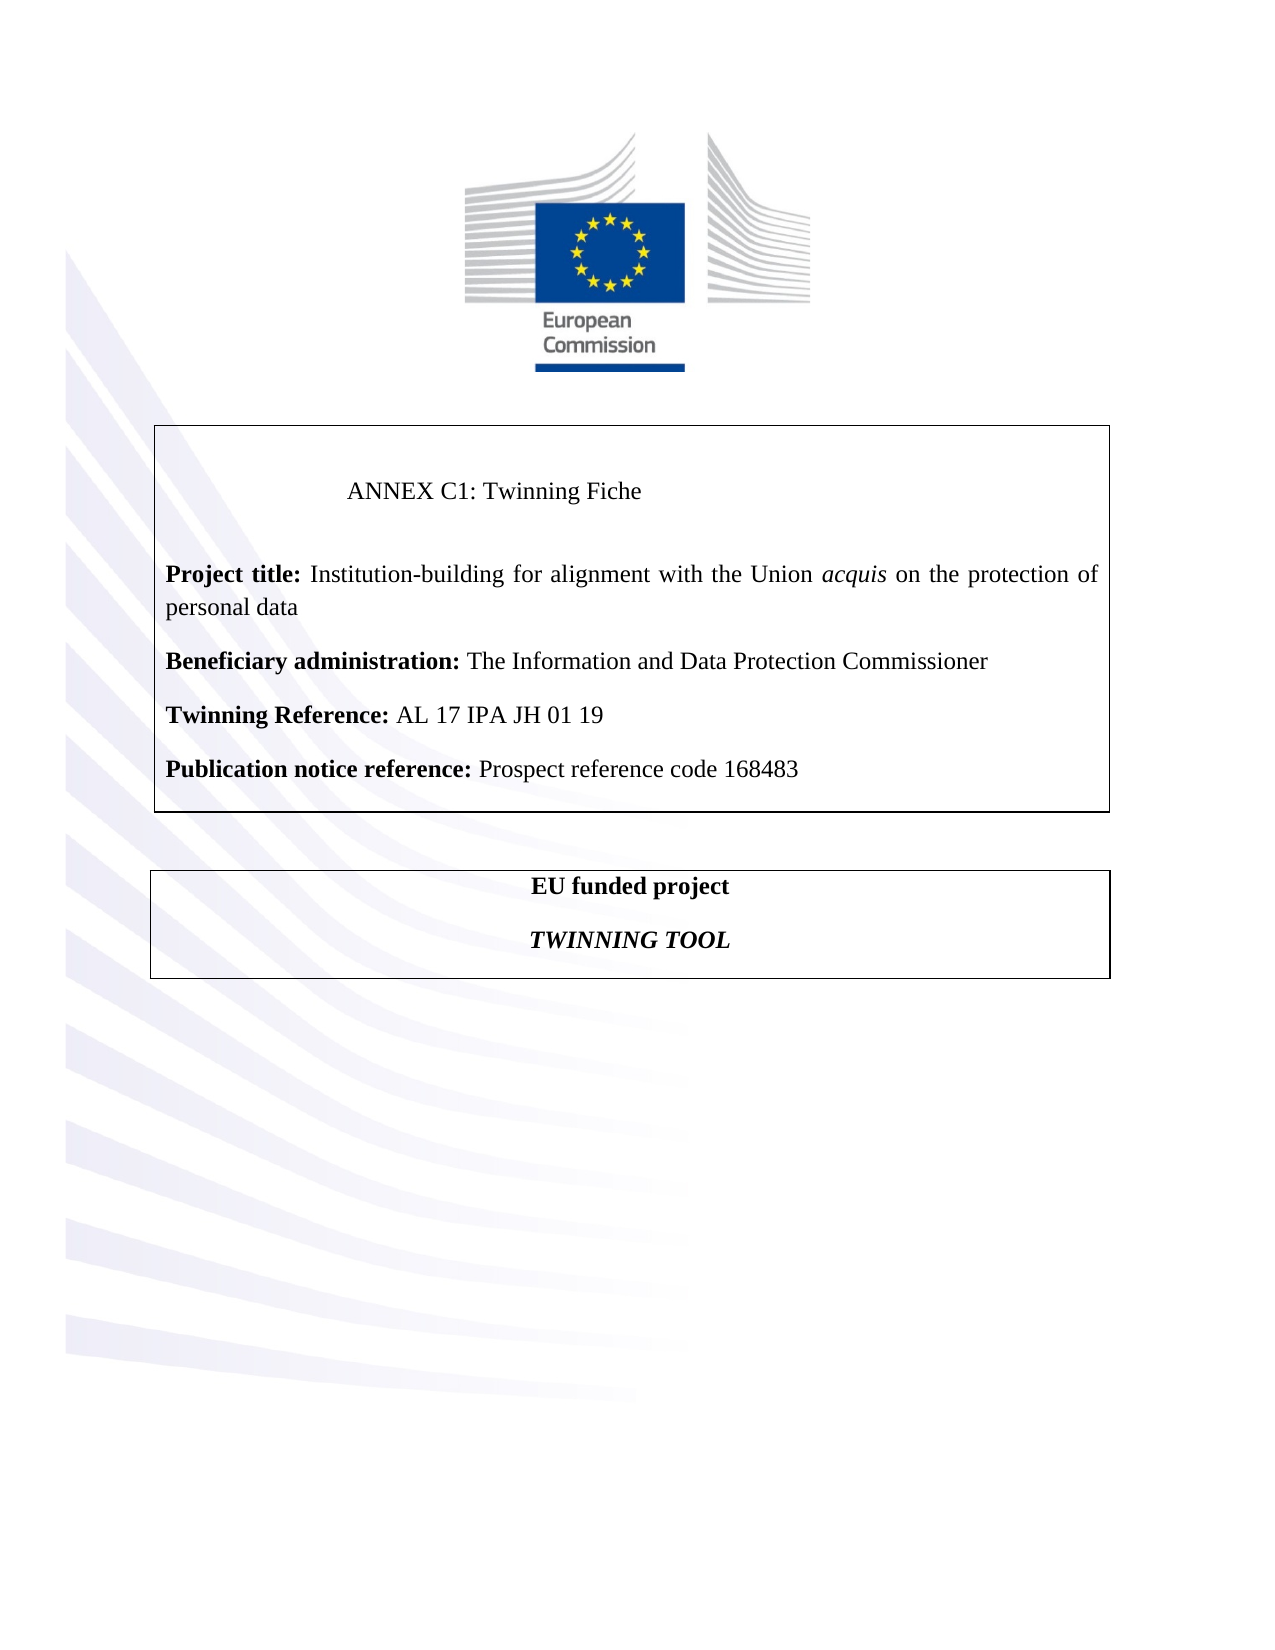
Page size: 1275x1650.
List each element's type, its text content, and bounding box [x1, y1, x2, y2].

table_header EU funded project TWINNING TOOL [151, 871, 1109, 978]
table_header ANNEX C1: Twinning Fiche Project title: Institution-building for alignment with the Union acquis on the protection of personal data Beneficiary administration: The Information and Data Protection Commissioner Twinning Reference: AL 17 IPA JH 01 19 Publication notice reference: Prospect reference code 168483 [155, 426, 1109, 811]
picture [65, 132, 1271, 1404]
